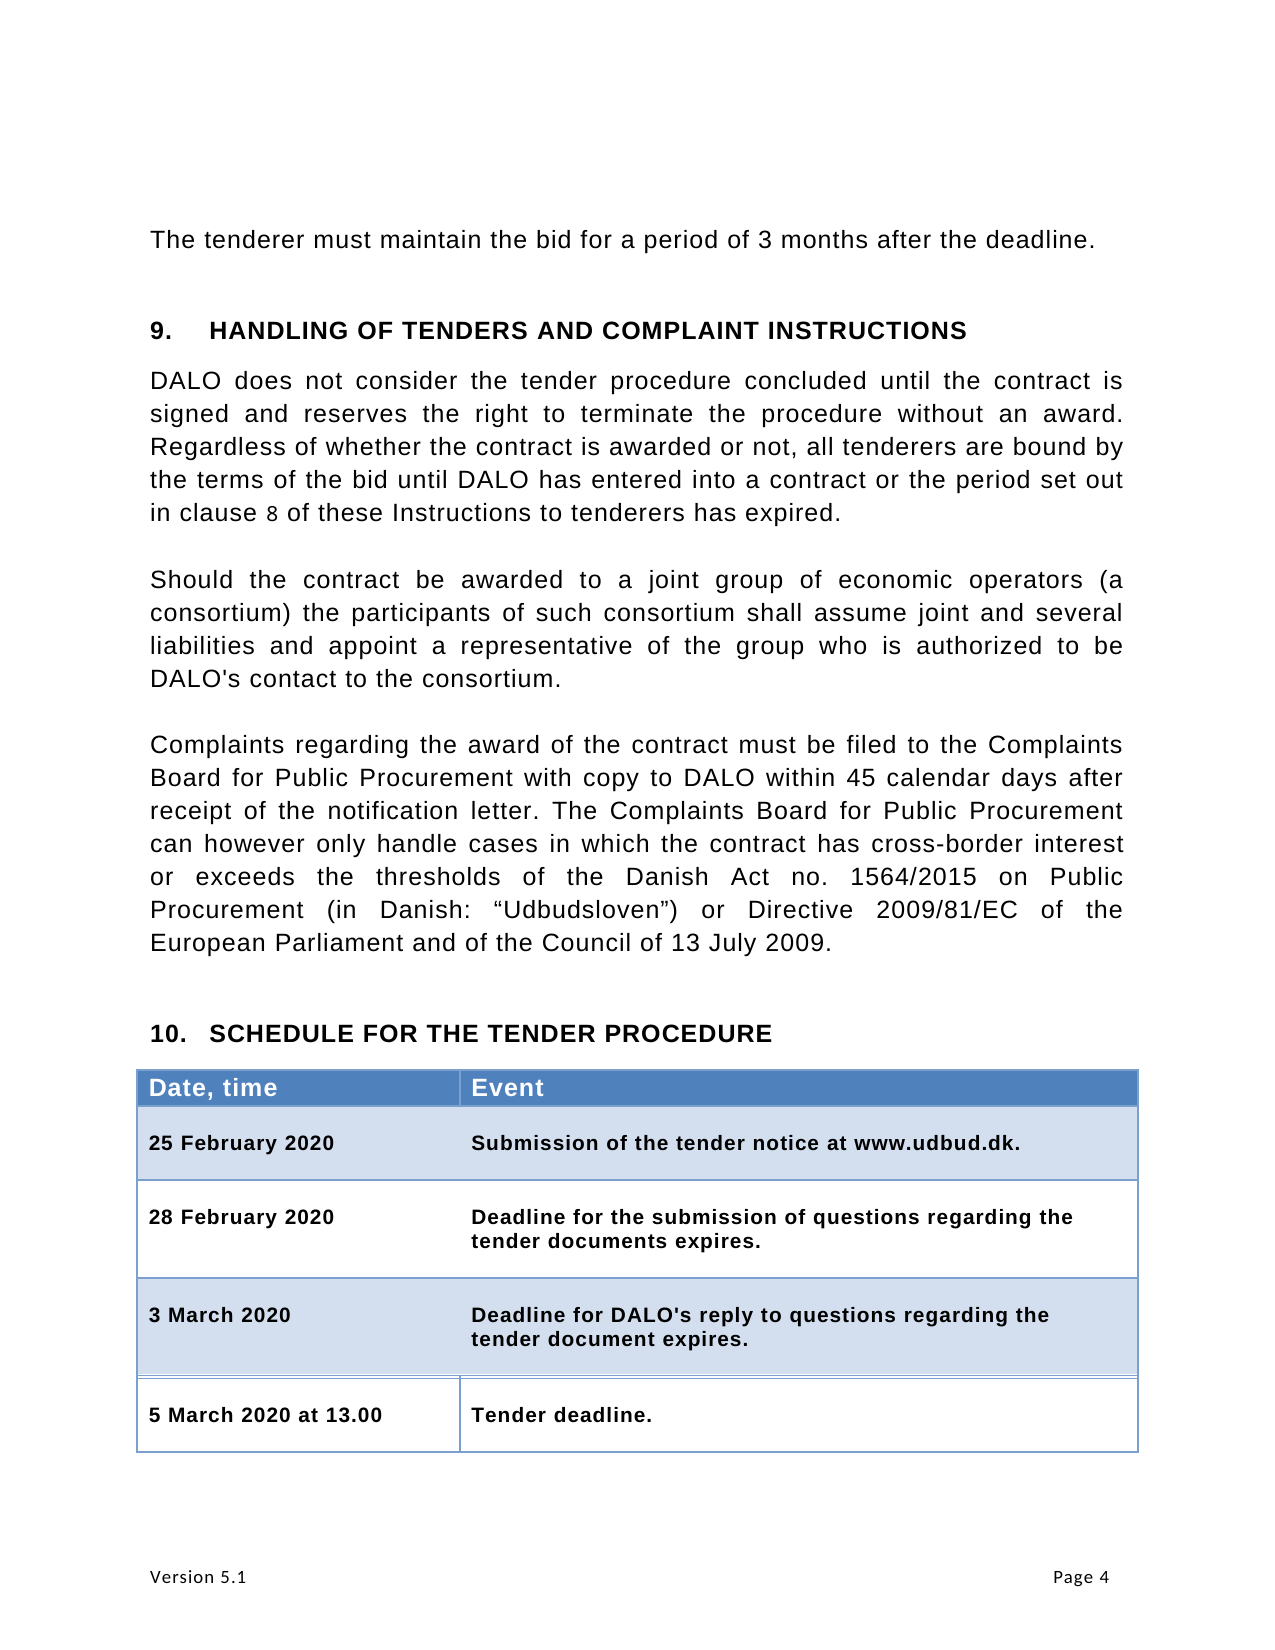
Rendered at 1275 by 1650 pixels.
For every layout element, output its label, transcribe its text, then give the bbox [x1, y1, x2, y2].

table_header Date, time [138, 1071, 459, 1105]
table_cell Tender deadline. [461, 1379, 1137, 1451]
subtitle Handling of tenders and complaint instructions [150, 316, 1125, 345]
text Should the contract be awarded to a joint group of economic operators (a consortium) the participants of such consortium shall assume joint and several liabilities and appoint a representative of the group who is authorized to be DALO's contact to the consortium. [150, 565, 1125, 693]
text The tenderer must maintain the bid for a period of 3 months after the deadline. [150, 225, 1125, 254]
text DALO does not consider the tender procedure concluded until the contract is signed and reserves the right to terminate the procedure without an award. Regardless of whether the contract is awarded or not, all tenderers are bound by the terms of the bid until DALO has entered into a contract or the period set out in clause 8 of these Instructions to tenderers has expired. [150, 366, 1125, 527]
table_cell 28 February 2020 [138, 1181, 460, 1277]
table_cell Deadline for DALO's reply to questions regarding the tender document expires. [460, 1279, 1137, 1374]
subtitle schedule for the tender procedure [150, 1019, 1125, 1048]
table_header Event [461, 1071, 1137, 1105]
text Complaints regarding the award of the contract must be filed to the Complaints Board for Public Procurement with copy to DALO within 45 calendar days after receipt of the notification letter. The Complaints Board for Public Procurement can however only handle cases in which the contract has cross-border interest or exceeds the thresholds of the Danish Act no. 1564/2015 on Public Procurement (in Danish: “Udbudsloven”) or Directive 2009/81/EC of the European Parliament and of the Council of 13 July 2009. [150, 730, 1125, 957]
table_cell 5 March 2020 at 13.00 [138, 1379, 459, 1451]
table_cell Deadline for the submission of questions regarding the tender documents expires. [460, 1181, 1137, 1277]
table_cell Submission of the tender notice at www.udbud.dk. [460, 1107, 1137, 1179]
table_cell 3 March 2020 [138, 1279, 460, 1374]
table_cell 25 February 2020 [138, 1107, 460, 1179]
